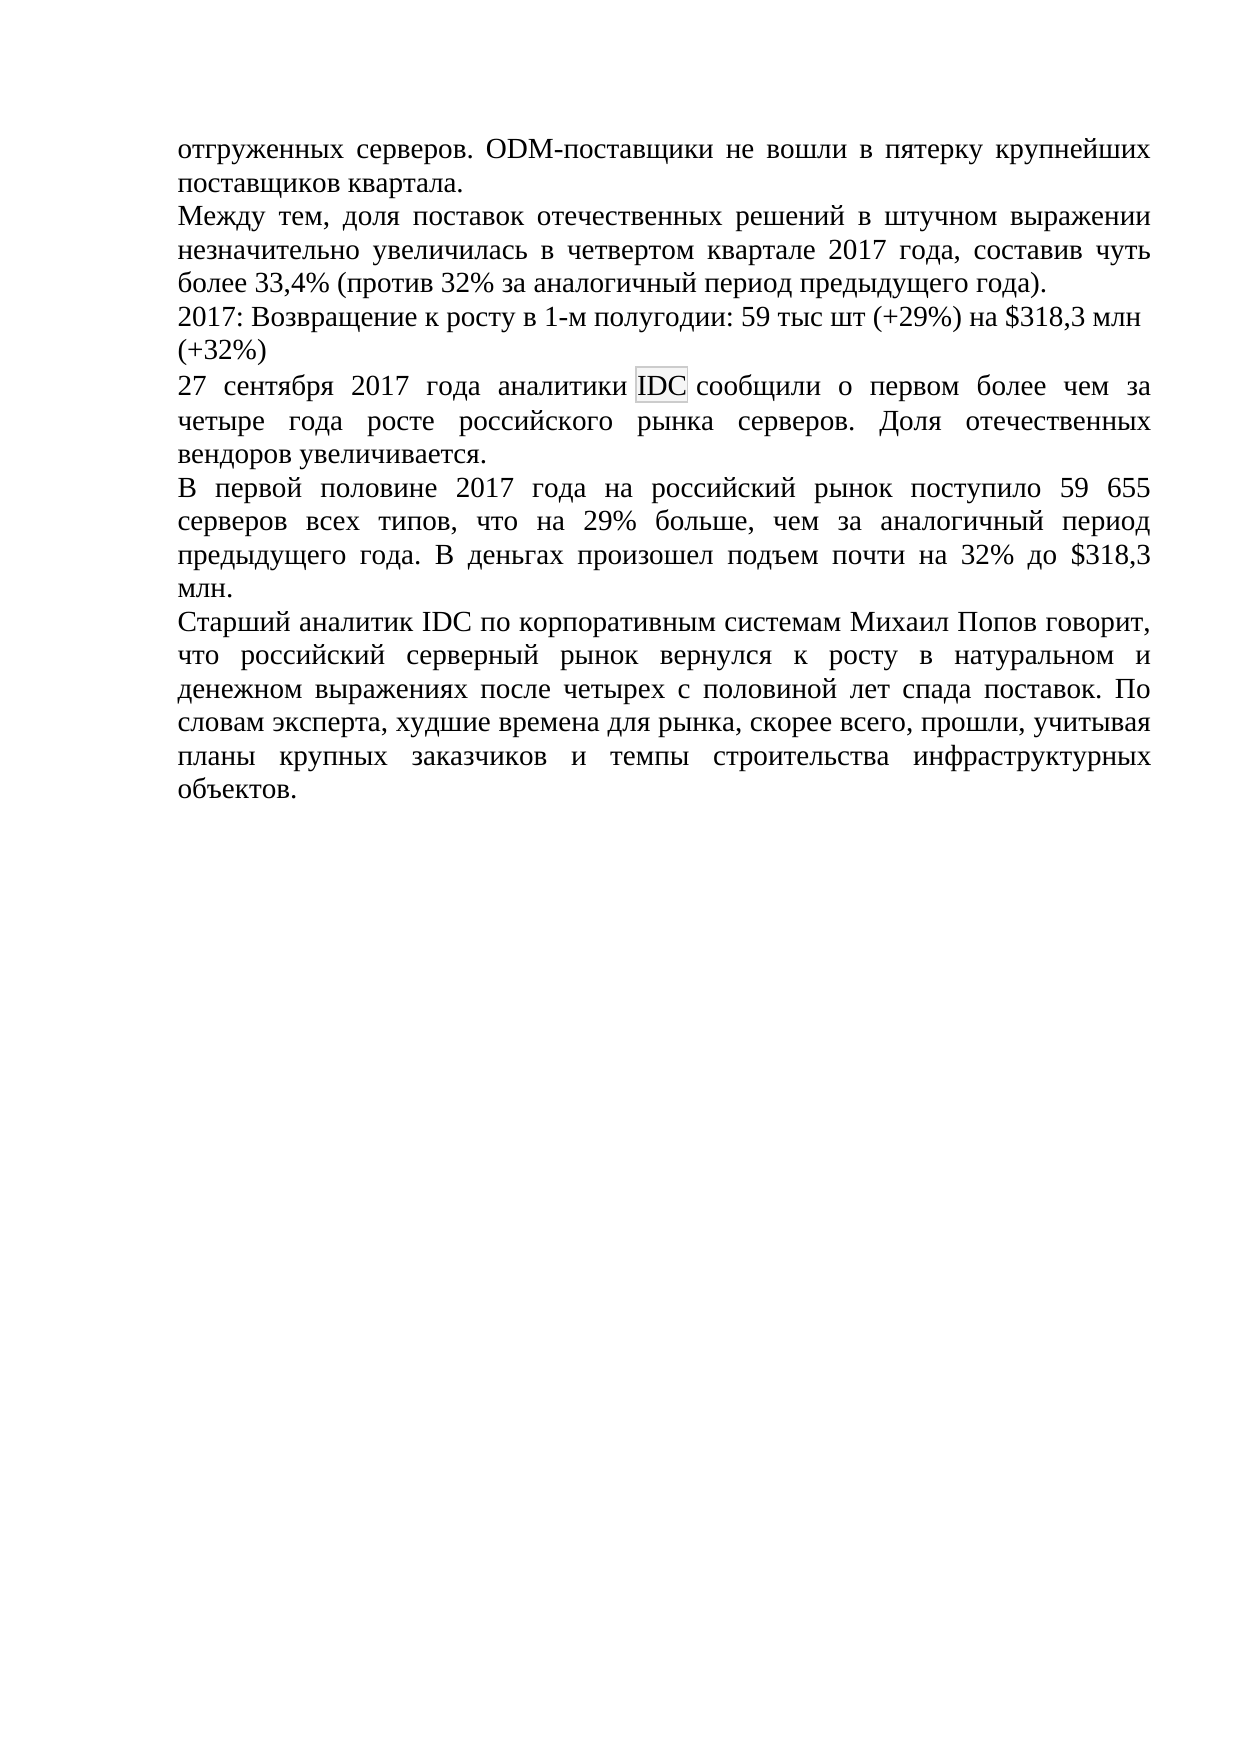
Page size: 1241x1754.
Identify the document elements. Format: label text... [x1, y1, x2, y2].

text Старший аналитик IDC по корпоративным системам Михаил Попов говорит, что российский серверный рынок вернулся к росту в натуральном и денежном выражениях после четырех с половиной лет спада поставок. По словам эксперта, худшие времена для рынка, скорее всего, прошли, учитывая планы крупных заказчиков и темпы строительства инфраструктурных объектов. [177, 604, 1152, 805]
text 27 сентября 2017 года аналитики IDC сообщили о первом более чем за четыре года росте российского рынка серверов. Доля отечественных вендоров увеличивается. [177, 366, 1152, 470]
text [177, 131, 1152, 198]
text Между тем, доля поставок отечественных решений в штучном выражении незначительно увеличилась в четвертом квартале 2017 года, составив чуть более 33,4% (против 32% за аналогичный период предыдущего года). [177, 198, 1152, 299]
text В первой половине 2017 года на российский рынок поступило 59 655 серверов всех типов, что на 29% больше, чем за аналогичный период предыдущего года. В деньгах произошел подъем почти на 32% до $318,3 млн. [177, 470, 1152, 604]
text 2017: Возвращение к росту в 1-м полугодии: 59 тыс шт (+29%) на $318,3 млн (+32%) [177, 299, 1152, 366]
